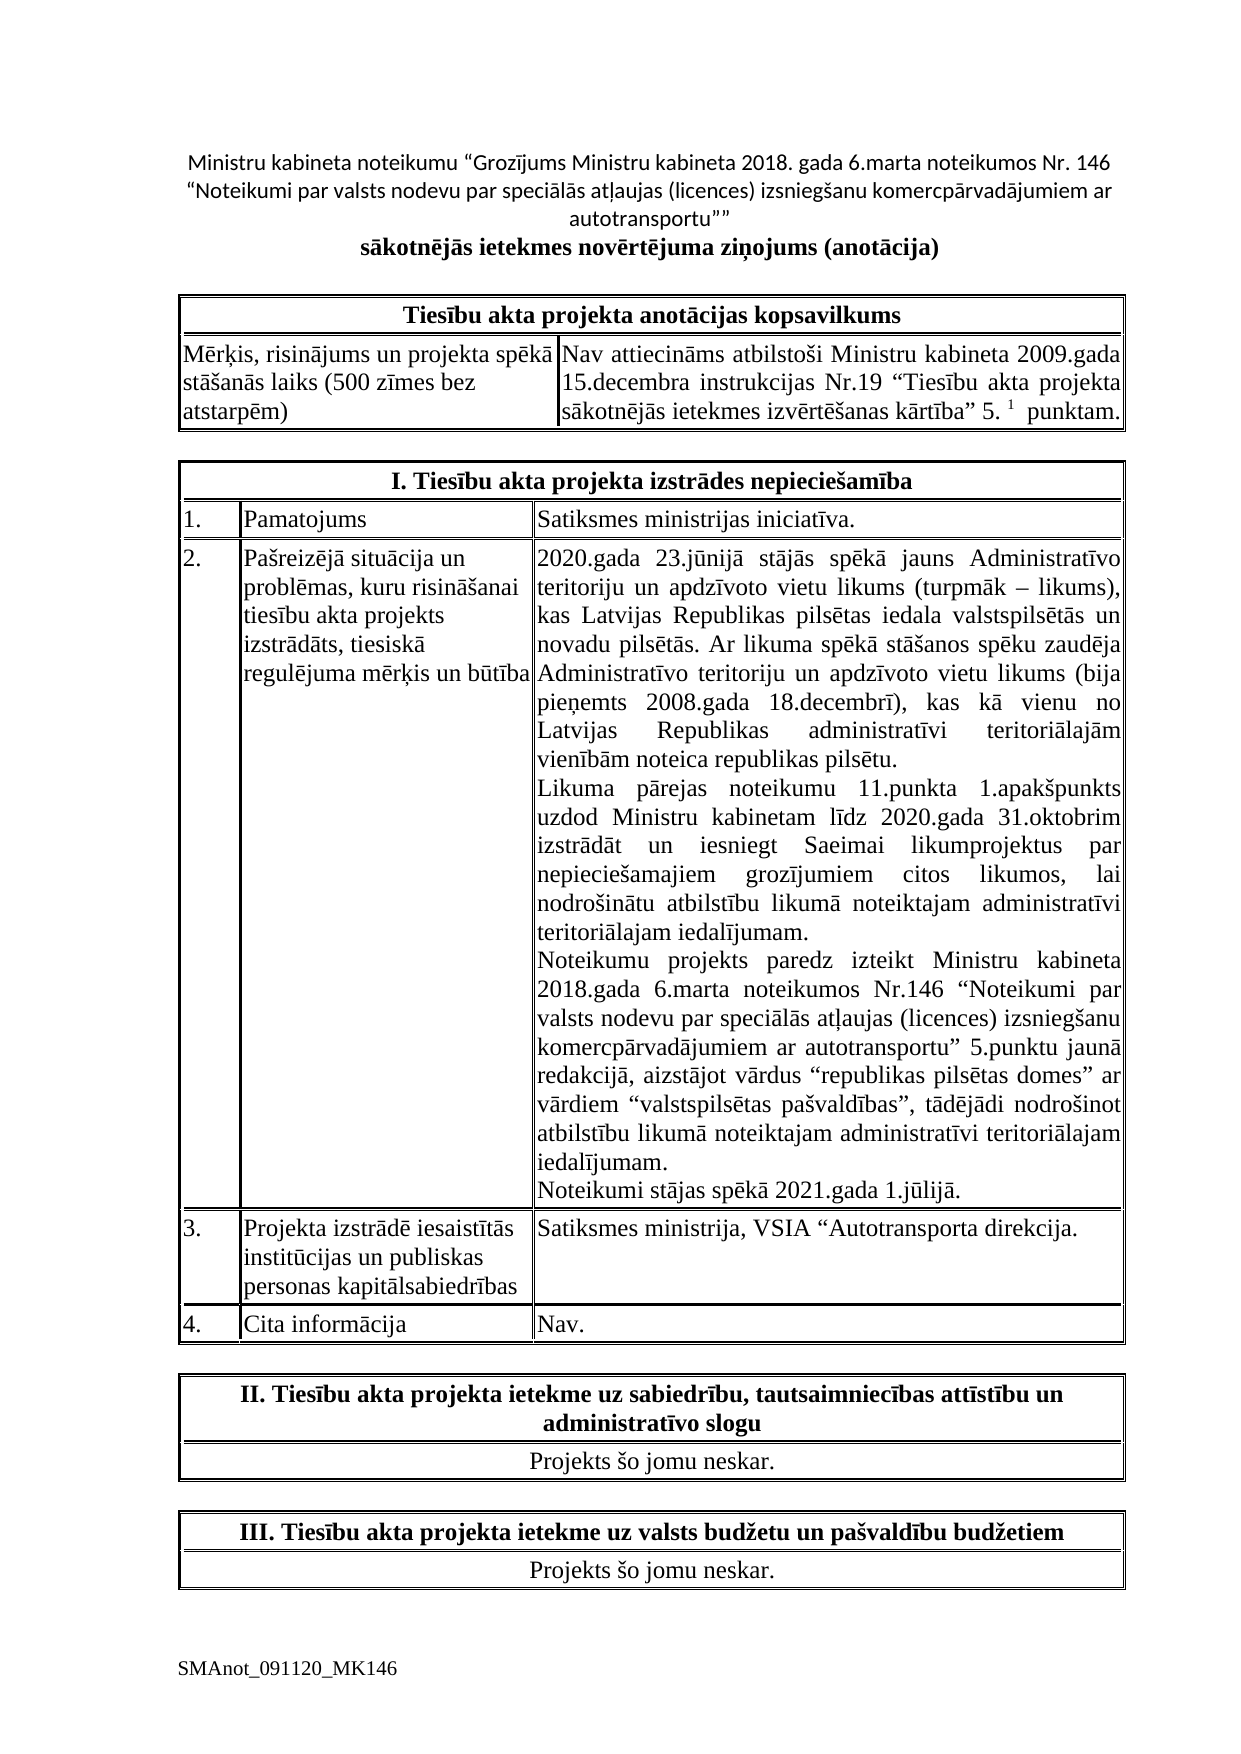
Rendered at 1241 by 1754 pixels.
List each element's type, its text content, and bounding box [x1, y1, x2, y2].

table_cell Projekts šo jomu neskar. [181, 1549, 1123, 1587]
table_header I. Tiesību akta projekta izstrādes nepieciešamība [181, 463, 1123, 498]
table_cell Satiksmes ministrijas iniciatīva. [535, 498, 1123, 536]
table_cell Satiksmes ministrija, VSIA “Autotransporta direkcija. [535, 1207, 1123, 1303]
table_cell Nav. [534, 1303, 1124, 1341]
table_cell Pamatojums [242, 502, 532, 536]
table_header II. Tiesību akta projekta ietekme uz sabiedrību, tautsaimniecības attīstību un administratīvo slogu [181, 1377, 1123, 1440]
table_cell 2. [181, 536, 239, 1207]
table_header III. Tiesību akta projekta ietekme uz valsts budžetu un pašvaldību budžetiem [181, 1514, 1123, 1548]
table_cell 1. [181, 498, 239, 536]
table_cell 4. [180, 1303, 240, 1341]
table_cell Projekta izstrādē iesaistītās institūcijas un publiskas personas kapitālsabiedrības [242, 1211, 532, 1303]
table_cell Nav attiecināms atbilstoši Ministru kabineta 2009.gada 15.decembra instrukcijas Nr.19 “Tiesību akta projekta sākotnējās ietekmes izvērtēšanas kārtība” 5. 1 punktam. [558, 332, 1123, 428]
table_cell 3. [181, 1207, 239, 1303]
table_header Tiesību akta projekta anotācijas kopsavilkums [181, 298, 1123, 332]
table_cell Mērķis, risinājums un projekta spēkā stāšanās laiks (500 zīmes bez atstarpēm) [181, 332, 558, 428]
table_cell 2020.gada 23.jūnijā stājās spēkā jauns Administratīvo teritoriju un apdzīvoto vietu likums (turpmāk – likums), kas Latvijas Republikas pilsētas iedala valstspilsētās un novadu pilsētās. Ar likuma spēkā stāšanos spēku zaudēja Administratīvo teritoriju un apdzīvoto vietu likums (bija pieņemts 2008.gada 18.decembrī), kas kā vienu no Latvijas Republikas administratīvi teritoriālajām vienībām noteica republikas pilsētu. Likuma pārejas noteikumu 11.punkta 1.apakšpunkts uzdod Ministru kabinetam līdz 2020.gada 31.oktobrim izstrādāt un iesniegt Saeimai likumprojektus par nepieciešamajiem grozījumiem citos likumos, lai nodrošinātu atbilstību likumā noteiktajam administratīvi teritoriālajam iedalījumam. Noteikumu projekts paredz izteikt Ministru kabineta 2018.gada 6.marta noteikumos Nr.146 “Noteikumi par valsts nodevu par speciālās atļaujas (licences) izsniegšanu komercpārvadājumiem ar autotransportu” 5.punktu jaunā redakcijā, aizstājot vārdus “republikas pilsētas domes” ar vārdiem “valstspilsētas pašvaldības”, tādējādi nodrošinot atbilstību likumā noteiktajam administratīvi teritoriālajam iedalījumam. Noteikumi stājas spēkā 2021.gada 1.jūlijā. [535, 536, 1123, 1207]
table_cell Pašreizējā situācija un problēmas, kuru risināšanai tiesību akta projekts izstrādāts, tiesiskā regulējuma mērķis un būtība [242, 540, 532, 1207]
table_cell Cita informācija [240, 1306, 534, 1341]
table_cell Projekts šo jomu neskar. [181, 1440, 1123, 1478]
